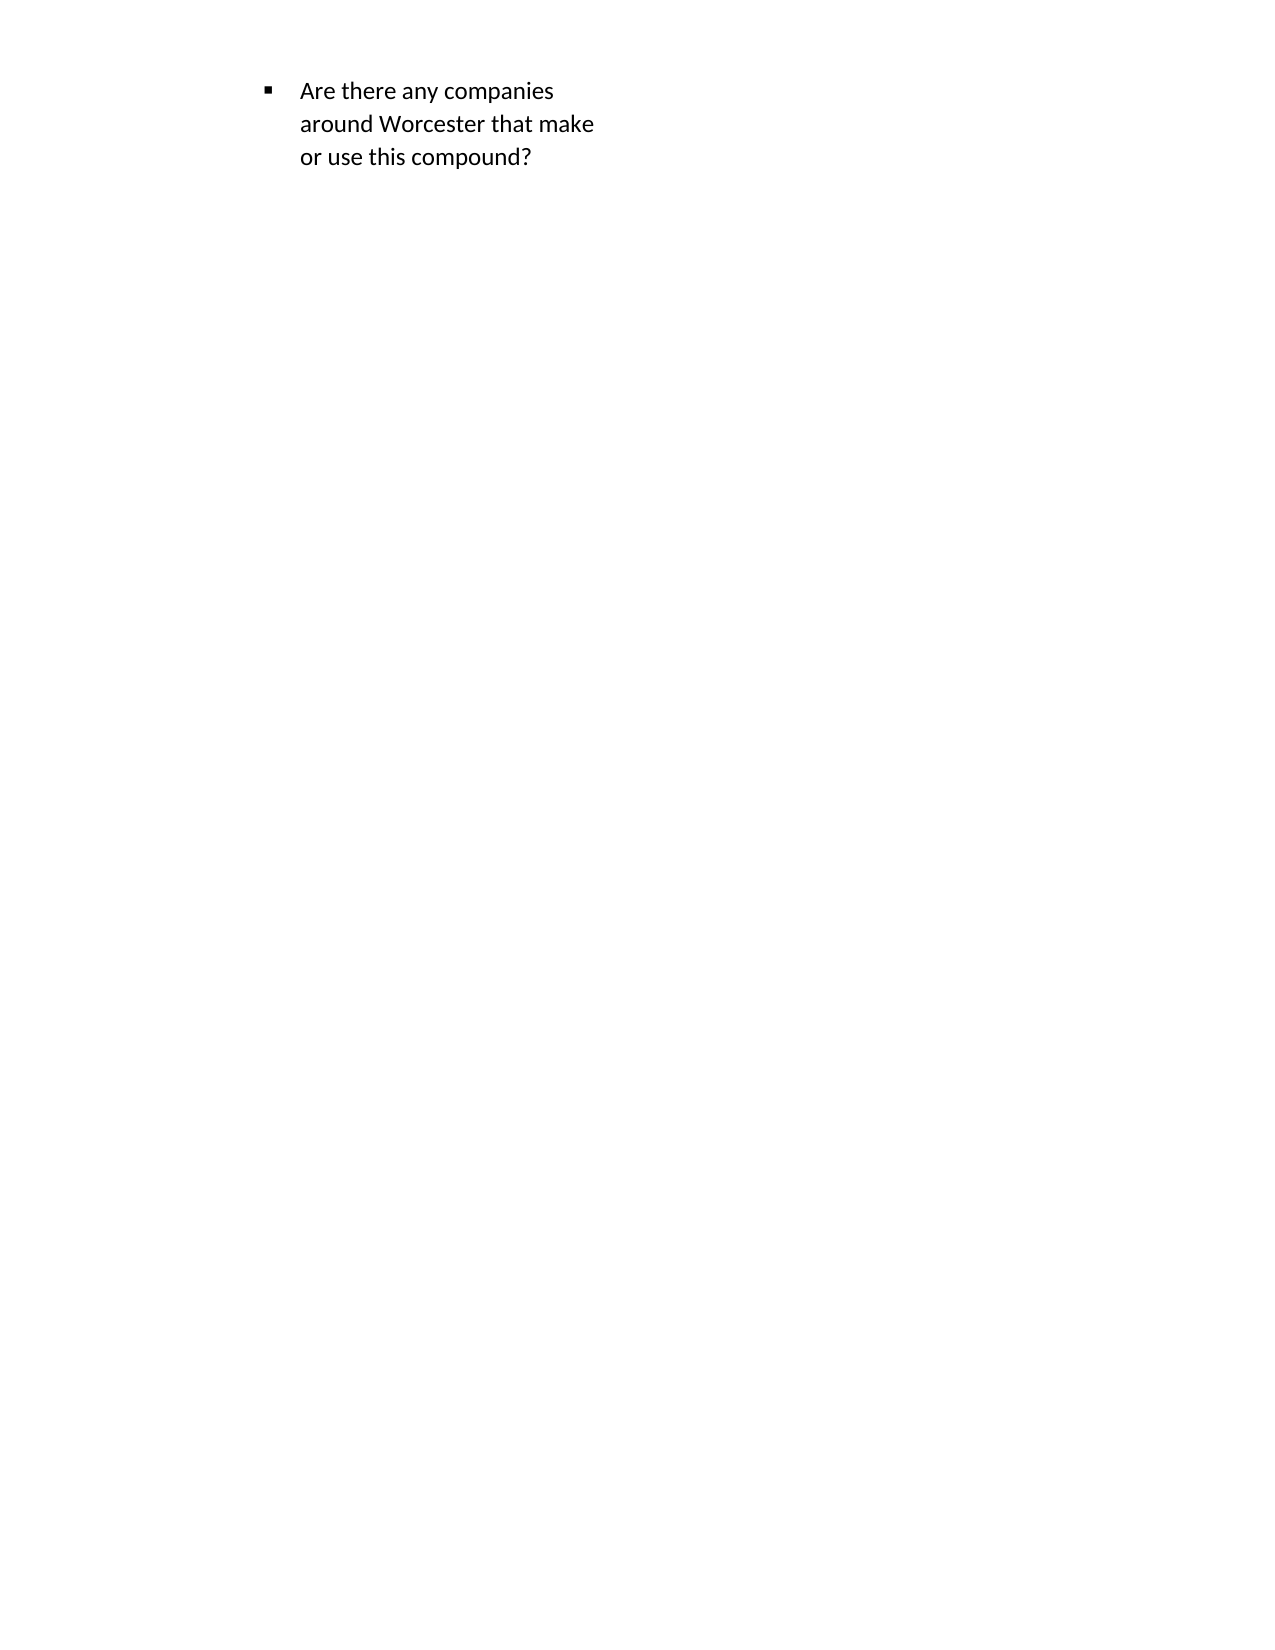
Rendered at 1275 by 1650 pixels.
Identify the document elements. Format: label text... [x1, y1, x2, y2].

list Are there any companies around Worcester that make or use this compound? [262, 75, 600, 171]
